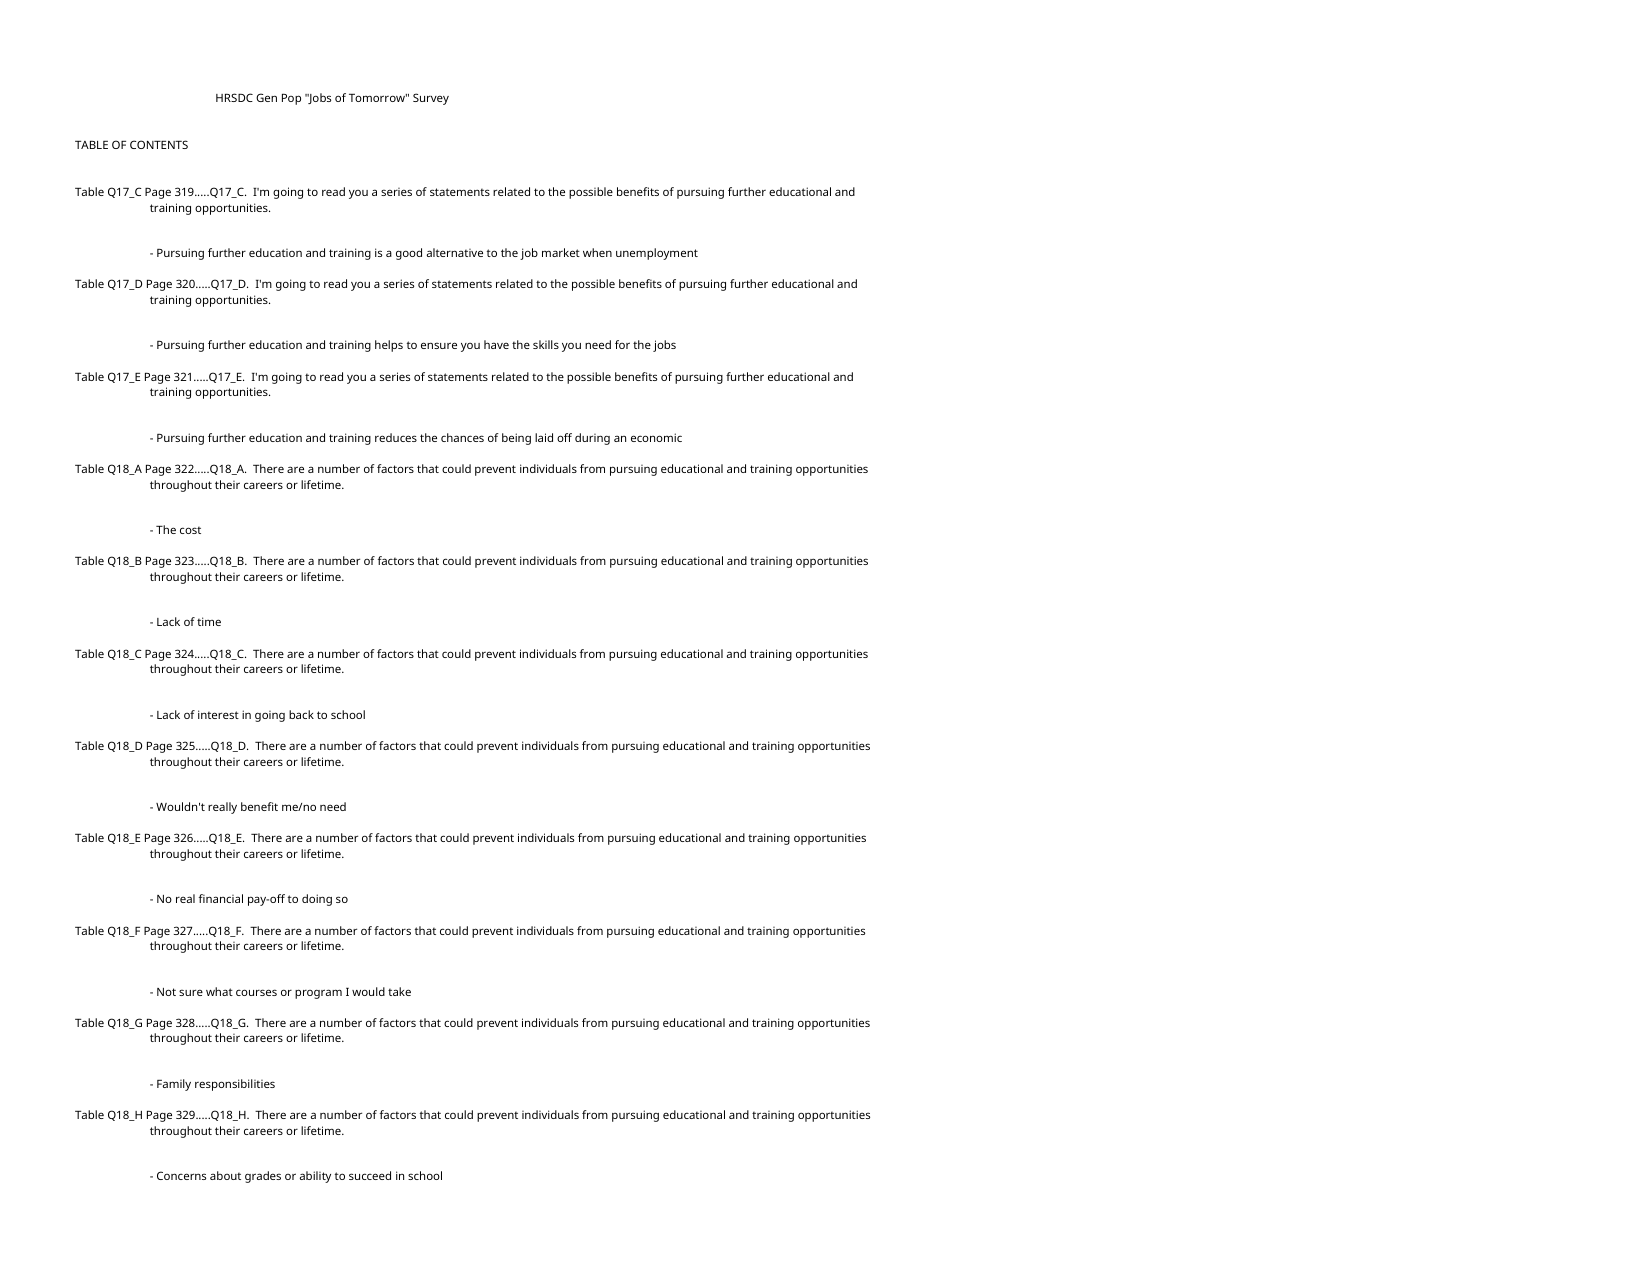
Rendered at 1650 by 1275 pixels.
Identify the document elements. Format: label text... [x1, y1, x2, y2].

text - Lack of time [75, 614, 1575, 630]
text throughout their careers or lifetime. [75, 754, 1575, 769]
text training opportunities. [75, 384, 1575, 400]
text training opportunities. [75, 292, 1575, 308]
text - Pursuing further education and training reduces the chances of being laid off during an economic [75, 430, 1575, 446]
text Table Q18_E Page 326.....Q18_E. There are a number of factors that could prevent individuals from pursuing educational and training opportunities [75, 830, 1575, 846]
text - Not sure what courses or program I would take [75, 984, 1575, 999]
text - Lack of interest in going back to school [75, 707, 1575, 722]
text throughout their careers or lifetime. [75, 846, 1575, 862]
text Table Q18_A Page 322.....Q18_A. There are a number of factors that could prevent individuals from pursuing educational and training opportunities [75, 461, 1575, 477]
text throughout their careers or lifetime. [75, 938, 1575, 954]
text - Family responsibilities [75, 1076, 1575, 1092]
text throughout their careers or lifetime. [75, 661, 1575, 677]
text Table Q17_D Page 320.....Q17_D. I'm going to read you a series of statements related to the possible benefits of pursuing further educational and [75, 277, 1575, 292]
text HRSDC Gen Pop "Jobs of Tomorrow" Survey [75, 91, 1575, 106]
text - Concerns about grades or ability to succeed in school [75, 1168, 1575, 1184]
text Table Q18_H Page 329.....Q18_H. There are a number of factors that could prevent individuals from pursuing educational and training opportunities [75, 1107, 1575, 1123]
text Table Q17_E Page 321.....Q17_E. I'm going to read you a series of statements related to the possible benefits of pursuing further educational and [75, 369, 1575, 384]
text Table Q18_G Page 328.....Q18_G. There are a number of factors that could prevent individuals from pursuing educational and training opportunities [75, 1015, 1575, 1031]
text - Pursuing further education and training helps to ensure you have the skills you need for the jobs [75, 338, 1575, 353]
text - Wouldn't really benefit me/no need [75, 799, 1575, 815]
text Table Q17_C Page 319.....Q17_C. I'm going to read you a series of statements related to the possible benefits of pursuing further educational and [75, 184, 1575, 200]
text - The cost [75, 522, 1575, 538]
text throughout their careers or lifetime. [75, 569, 1575, 585]
text Table Q18_F Page 327.....Q18_F. There are a number of factors that could prevent individuals from pursuing educational and training opportunities [75, 923, 1575, 938]
text throughout their careers or lifetime. [75, 477, 1575, 492]
text throughout their careers or lifetime. [75, 1123, 1575, 1138]
text throughout their careers or lifetime. [75, 1031, 1575, 1046]
text Table Q18_C Page 324.....Q18_C. There are a number of factors that could prevent individuals from pursuing educational and training opportunities [75, 646, 1575, 661]
text - Pursuing further education and training is a good alternative to the job market when unemployment [75, 245, 1575, 261]
text TABLE OF CONTENTS [75, 137, 1575, 153]
text training opportunities. [75, 200, 1575, 216]
text - No real financial pay-off to doing so [75, 891, 1575, 907]
text Table Q18_D Page 325.....Q18_D. There are a number of factors that could prevent individuals from pursuing educational and training opportunities [75, 738, 1575, 754]
text Table Q18_B Page 323.....Q18_B. There are a number of factors that could prevent individuals from pursuing educational and training opportunities [75, 553, 1575, 569]
